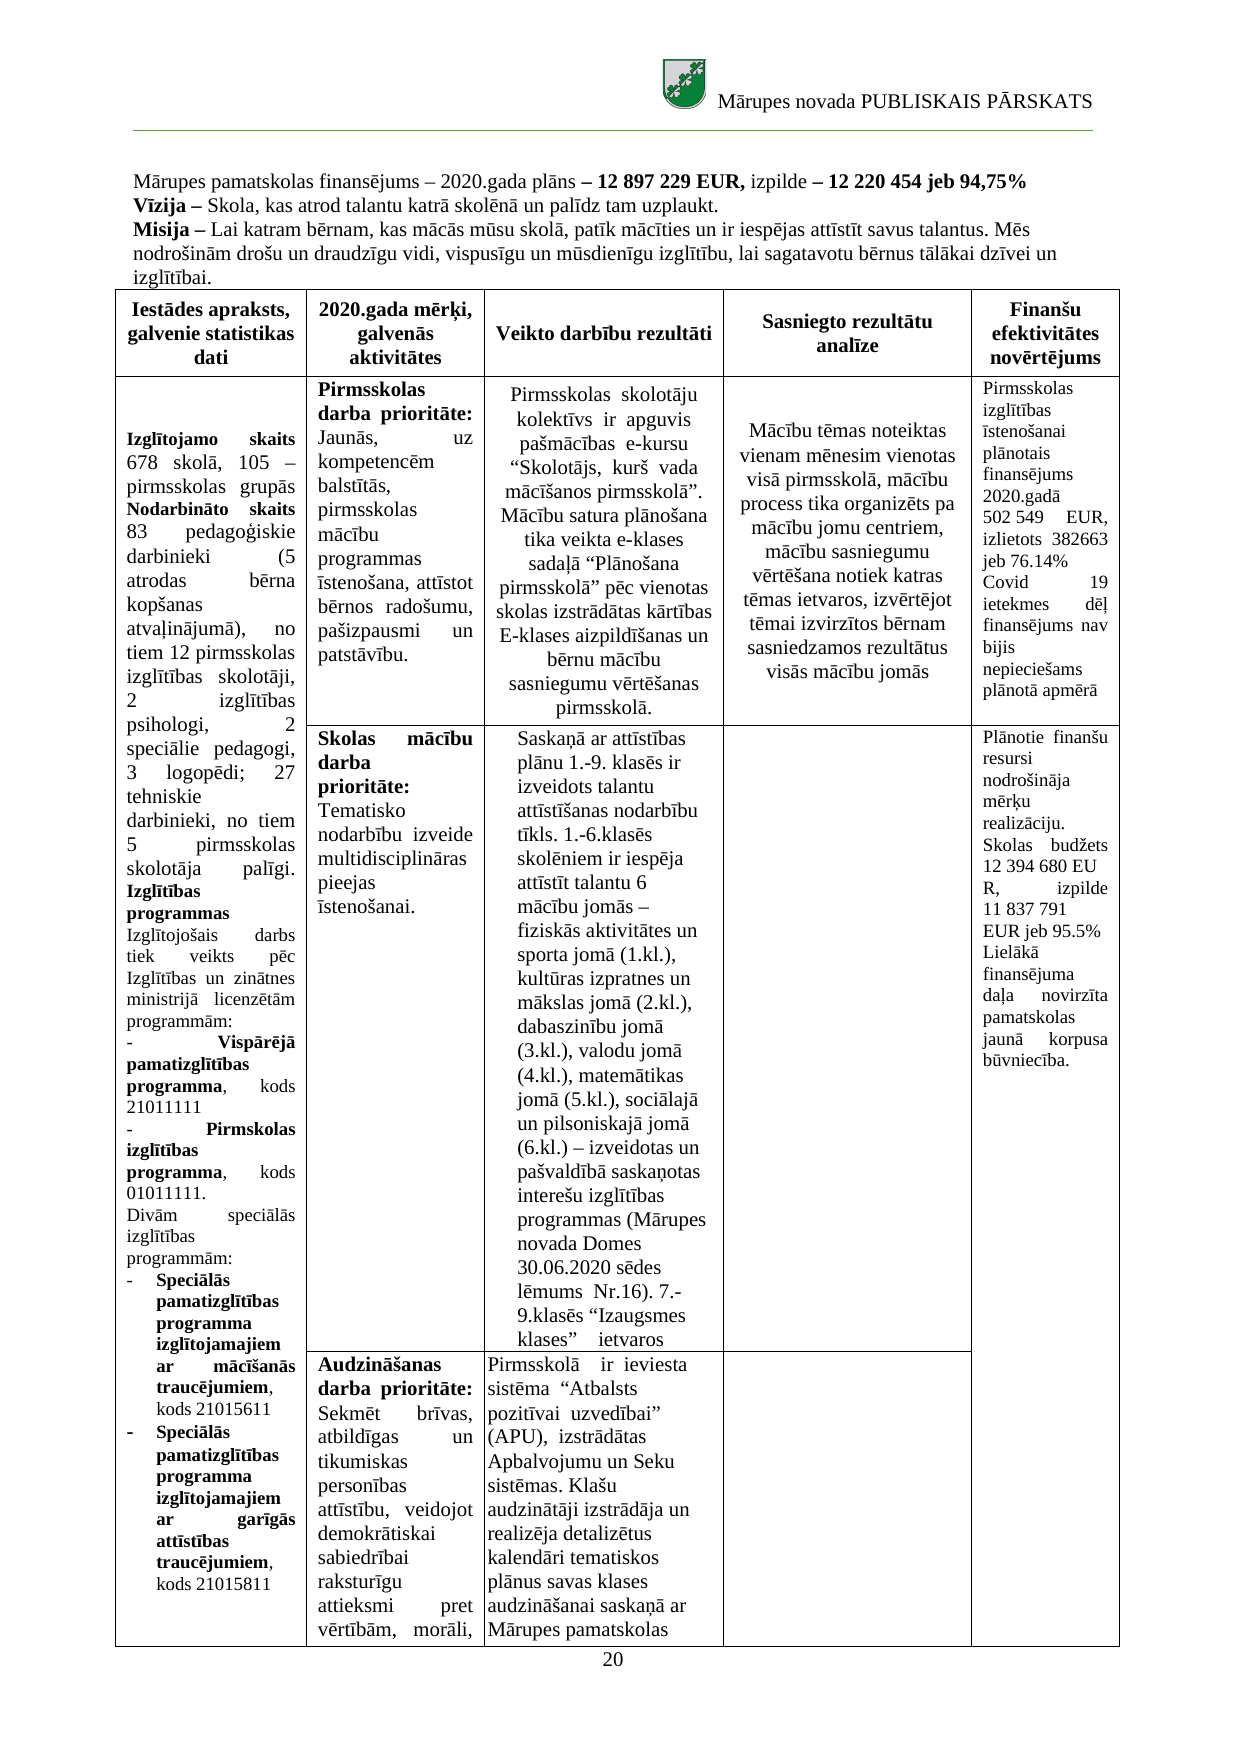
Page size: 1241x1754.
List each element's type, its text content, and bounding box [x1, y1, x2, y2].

text Misija – Lai katram bērnam, kas mācās mūsu skolā, patīk mācīties un ir iespējas attīstīt savus talantus. Mēs nodrošinām drošu un draudzīgu vidi, vispusīgu un mūsdienīgu izglītību, lai sagatavotu bērnus tālākai dzīvei un izglītībai. [133, 217, 1093, 289]
table_header 2020.gada mērķi, galvenās aktivitātes [307, 290, 484, 376]
table_cell Izglītojamo skaits 678 skolā, 105 – pirmsskolas grupās Nodarbināto skaits 83 pedagoģiskie darbinieki (5 atrodas bērna kopšanas atvaļinājumā), no tiem 12 pirmsskolas izglītības skolotāji, 2 izglītības psihologi, 2 speciālie pedagogi, 3 logopēdi; 27 tehniskie darbinieki, no tiem 5 pirmsskolas skolotāja palīgi. Izglītības programmas Izglītojošais darbs tiek veikts pēc Izglītības un zinātnes ministrijā licenzētām programmām: - Vispārējā pamatizglītības programma, kods 21011111 - Pirmskolas izglītības programma, kods 01011111. Divām speciālās izglītības programmām: Speciālās pamatizglītības programma izglītojamajiem ar mācīšanās traucējumiem, kods 21015611 Speciālās pamatizglītības programma izglītojamajiem ar garīgās attīstības traucējumiem, kods 21015811 [116, 377, 306, 1646]
table_header Sasniegto rezultātu analīze [724, 290, 971, 376]
table_cell Saskaņā ar attīstības plānu 1.-9. klasēs ir izveidots talantu attīstīšanas nodarbību tīkls. 1.-6.klasēs skolēniem ir iespēja attīstīt talantu 6 mācību jomās – fiziskās aktivitātes un sporta jomā (1.kl.), kultūras izpratnes un mākslas jomā (2.kl.), dabaszinību jomā (3.kl.), valodu jomā (4.kl.), matemātikas jomā (5.kl.), sociālajā un pilsoniskajā jomā (6.kl.) – izveidotas un pašvaldībā saskaņotas interešu izglītības programmas (Mārupes novada Domes 30.06.2020 sēdes lēmums Nr.16). 7.-9.klasēs “Izaugsmes klases” ietvaros [485, 726, 723, 1351]
table_cell [724, 1352, 971, 1646]
table_header Finanšu efektivitātes novērtējums [972, 290, 1119, 376]
table_header Iestādes apraksts, galvenie statistikas dati [116, 290, 306, 376]
table_cell Plānotie finanšu resursi nodrošināja mērķu realizāciju. Skolas budžets 12 394 680 EUR, izpilde 11 837 791 EUR jeb 95.5% Lielākā finansējuma daļa novirzīta pamatskolas jaunā korpusa būvniecība. [972, 726, 1119, 1646]
table_cell [724, 726, 971, 1351]
table_cell Skolas mācību darba prioritāte: Tematisko nodarbību izveide multidisciplināras pieejas īstenošanai. [307, 726, 484, 1351]
text Mārupes pamatskolas finansējums – 2020.gada plāns – 12 897 229 EUR, izpilde – 12 220 454 jeb 94,75% [133, 168, 1093, 193]
table_cell Pirmsskolas darba prioritāte: Jaunās, uz kompetencēm balstītās, pirmsskolas mācību programmas īstenošana, attīstot bērnos radošumu, pašizpausmi un patstāvību. [307, 377, 484, 724]
table_header Veikto darbību rezultāti [485, 290, 723, 376]
text Vīzija – Skola, kas atrod talantu katrā skolēnā un palīdz tam uzplaukt. [133, 193, 1093, 217]
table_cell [307, 1352, 484, 1646]
table_cell Mācību tēmas noteiktas vienam mēnesim vienotas visā pirmsskolā, mācību process tika organizēts pa mācību jomu centriem, mācību sasniegumu vērtēšana notiek katras tēmas ietvaros, izvērtējot tēmai izvirzītos bērnam sasniedzamos rezultātus visās mācību jomās [724, 377, 971, 724]
picture [662, 59, 707, 109]
table_cell Pirmsskolas izglītības īstenošanai plānotais finansējums 2020.gadā 502 549 EUR, izlietots 382663 jeb 76.14% Covid 19 ietekmes dēļ finansējums nav bijis nepieciešams plānotā apmērā [972, 377, 1119, 724]
table_cell Pirmsskolas skolotāju kolektīvs ir apguvis pašmācības e-kursu “Skolotājs, kurš vada mācīšanos pirmsskolā”. Mācību satura plānošana tika veikta e-klases sadaļā “Plānošana pirmsskolā” pēc vienotas skolas izstrādātas kārtības E-klases aizpildīšanas un bērnu mācību sasniegumu vērtēšanas pirmsskolā. [485, 377, 723, 724]
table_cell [485, 1352, 723, 1646]
